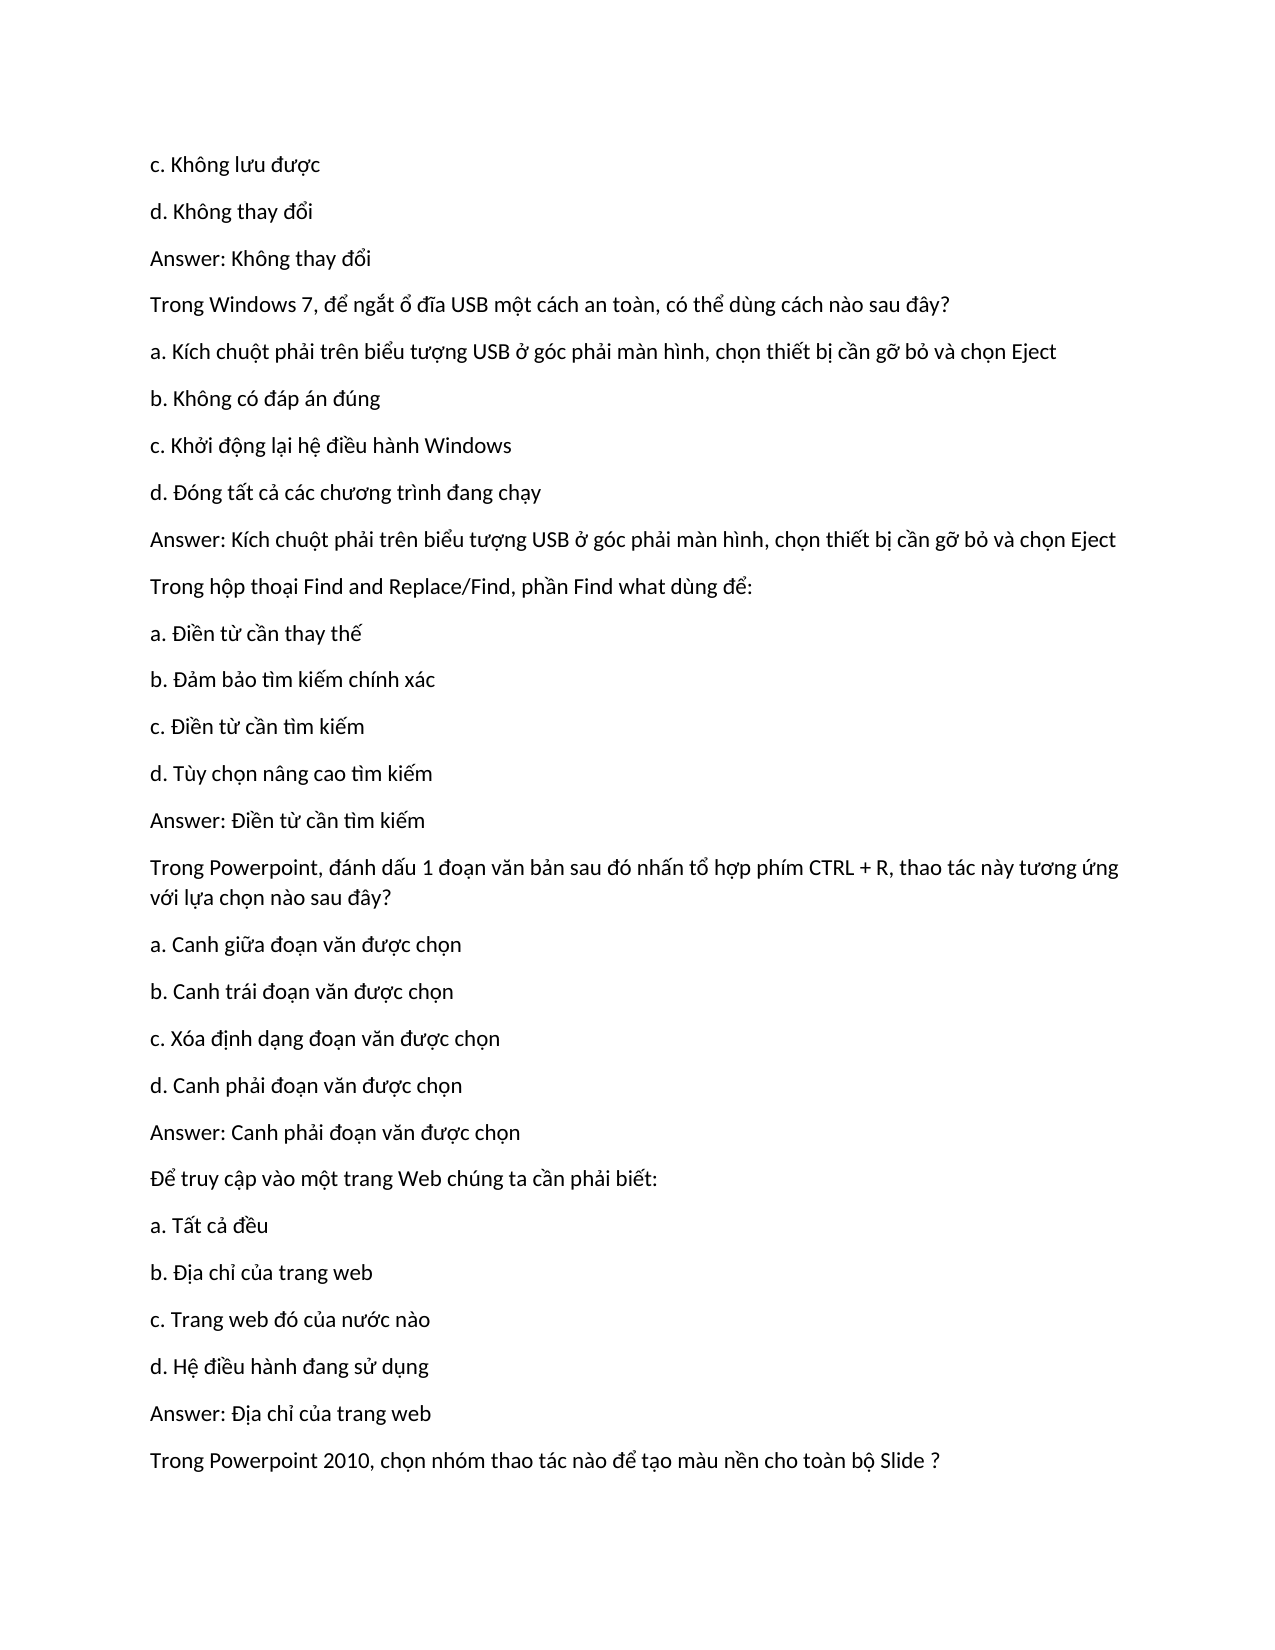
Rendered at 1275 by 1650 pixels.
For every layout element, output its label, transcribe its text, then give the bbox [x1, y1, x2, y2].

text d. Canh phải đoạn văn được chọn [150, 1071, 1125, 1099]
text c. Xóa định dạng đoạn văn được chọn [150, 1024, 1125, 1052]
text d. Đóng tất cả các chương trình đang chạy [150, 478, 1125, 506]
text d. Không thay đổi [150, 197, 1125, 225]
text Trong Windows 7, để ngắt ổ đĩa USB một cách an toàn, có thể dùng cách nào sau đây? [150, 291, 1125, 319]
text a. Canh giữa đoạn văn được chọn [150, 930, 1125, 958]
text d. Hệ điều hành đang sử dụng [150, 1352, 1125, 1380]
text a. Tất cả đều [150, 1211, 1125, 1239]
text Answer: Không thay đổi [150, 244, 1125, 272]
text a. Điền từ cần thay thế [150, 619, 1125, 647]
text b. Canh trái đoạn văn được chọn [150, 977, 1125, 1005]
text d. Tùy chọn nâng cao tìm kiếm [150, 759, 1125, 787]
text c. Trang web đó của nước nào [150, 1305, 1125, 1333]
text Answer: Địa chỉ của trang web [150, 1399, 1125, 1427]
text Answer: Điền từ cần tìm kiếm [150, 806, 1125, 834]
text b. Không có đáp án đúng [150, 384, 1125, 412]
text c. Điền từ cần tìm kiếm [150, 712, 1125, 741]
text Answer: Kích chuột phải trên biểu tượng USB ở góc phải màn hình, chọn thiết bị cần gỡ bỏ và chọn Eject [150, 525, 1125, 553]
text c. Không lưu được [150, 150, 1125, 178]
text Để truy cập vào một trang Web chúng ta cần phải biết: [150, 1164, 1125, 1193]
text c. Khởi động lại hệ điều hành Windows [150, 431, 1125, 459]
text Answer: Canh phải đoạn văn được chọn [150, 1118, 1125, 1146]
text Trong hộp thoại Find and Replace/Find, phần Find what dùng để: [150, 572, 1125, 600]
text b. Đảm bảo tìm kiếm chính xác [150, 666, 1125, 694]
text Trong Powerpoint 2010, chọn nhóm thao tác nào để tạo màu nền cho toàn bộ Slide ? [150, 1446, 1125, 1474]
text b. Địa chỉ của trang web [150, 1258, 1125, 1286]
text Trong Powerpoint, đánh dấu 1 đoạn văn bản sau đó nhấn tổ hợp phím CTRL + R, thao tác này tương ứng với lựa chọn nào sau đây? [150, 853, 1125, 911]
text a. Kích chuột phải trên biểu tượng USB ở góc phải màn hình, chọn thiết bị cần gỡ bỏ và chọn Eject [150, 337, 1125, 366]
